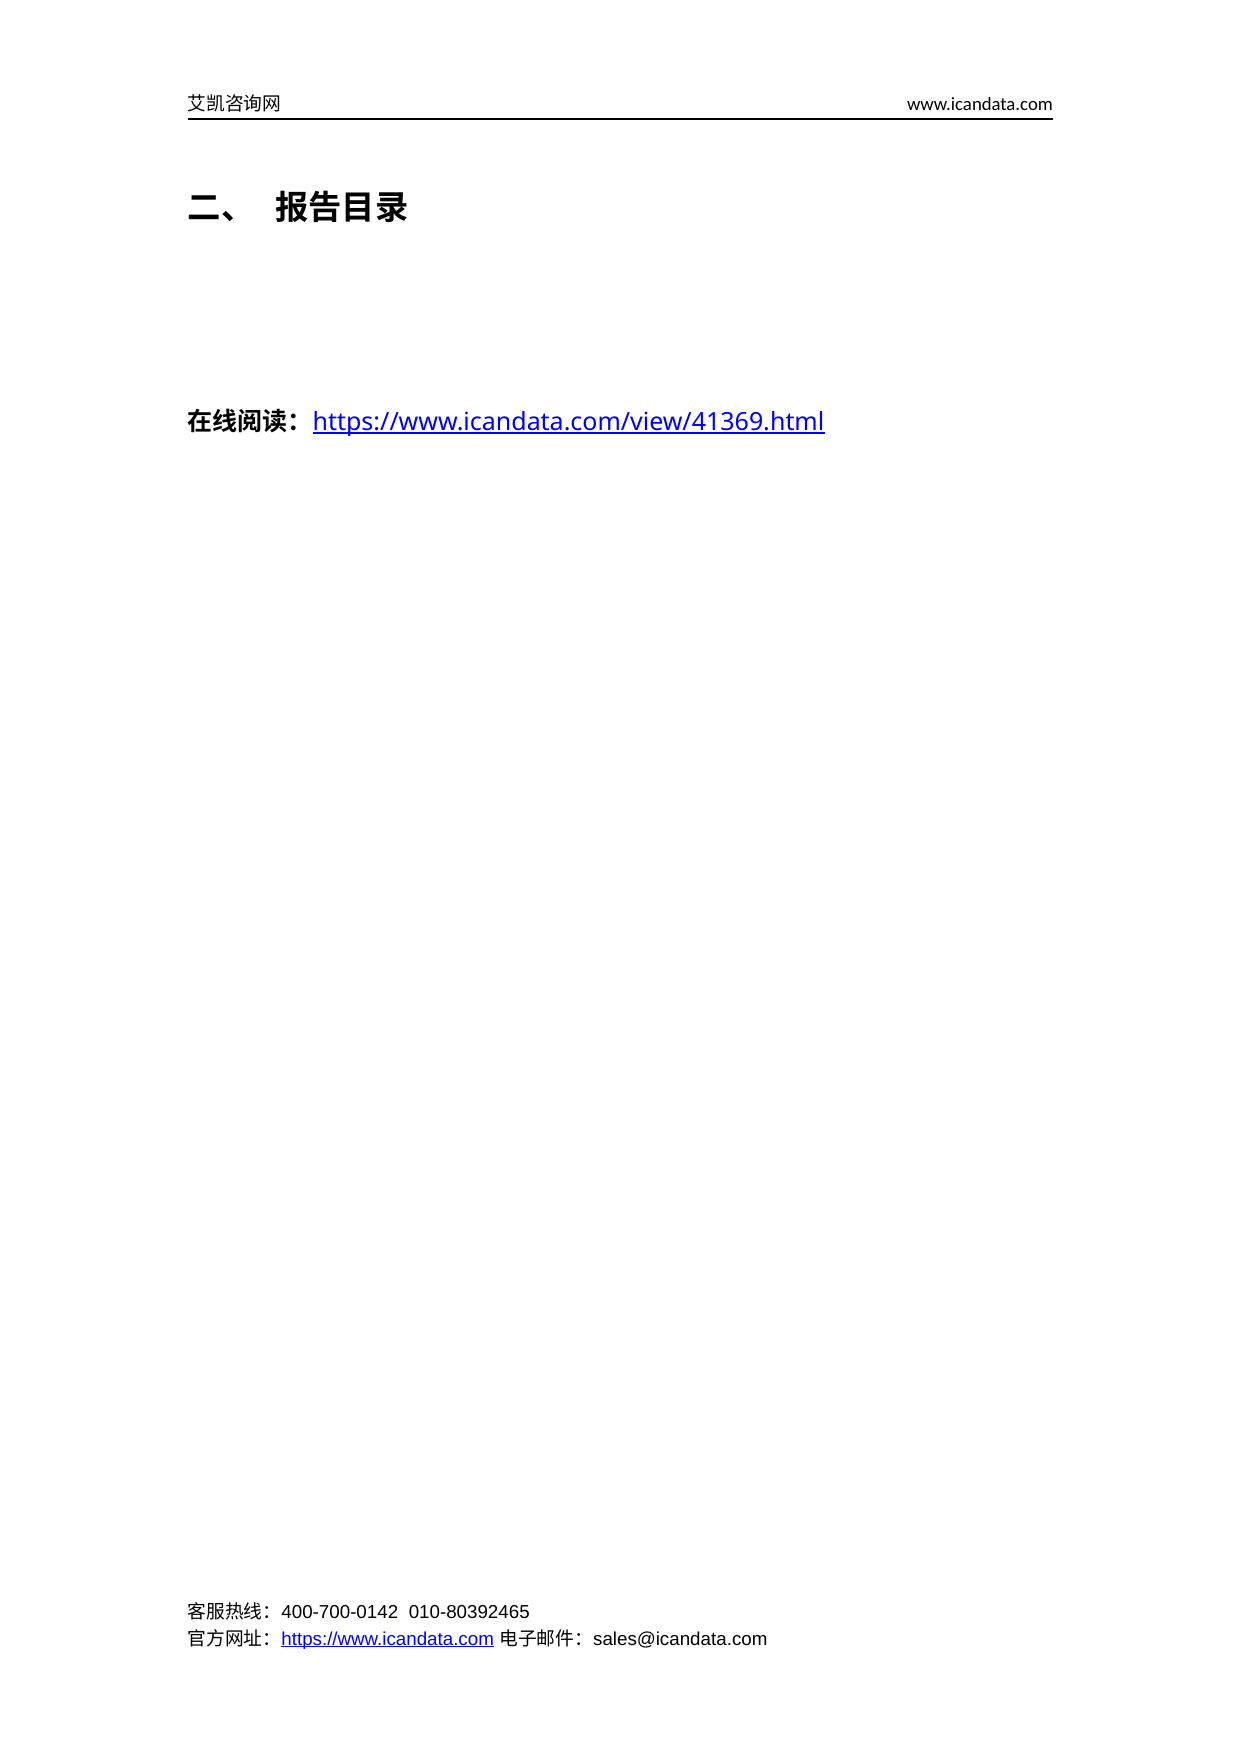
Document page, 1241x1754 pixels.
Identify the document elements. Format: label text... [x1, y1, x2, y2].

text 在线阅读：https://www.icandata.com/view/41369.html [187, 387, 1053, 452]
subtitle 报告目录 [187, 172, 1053, 237]
